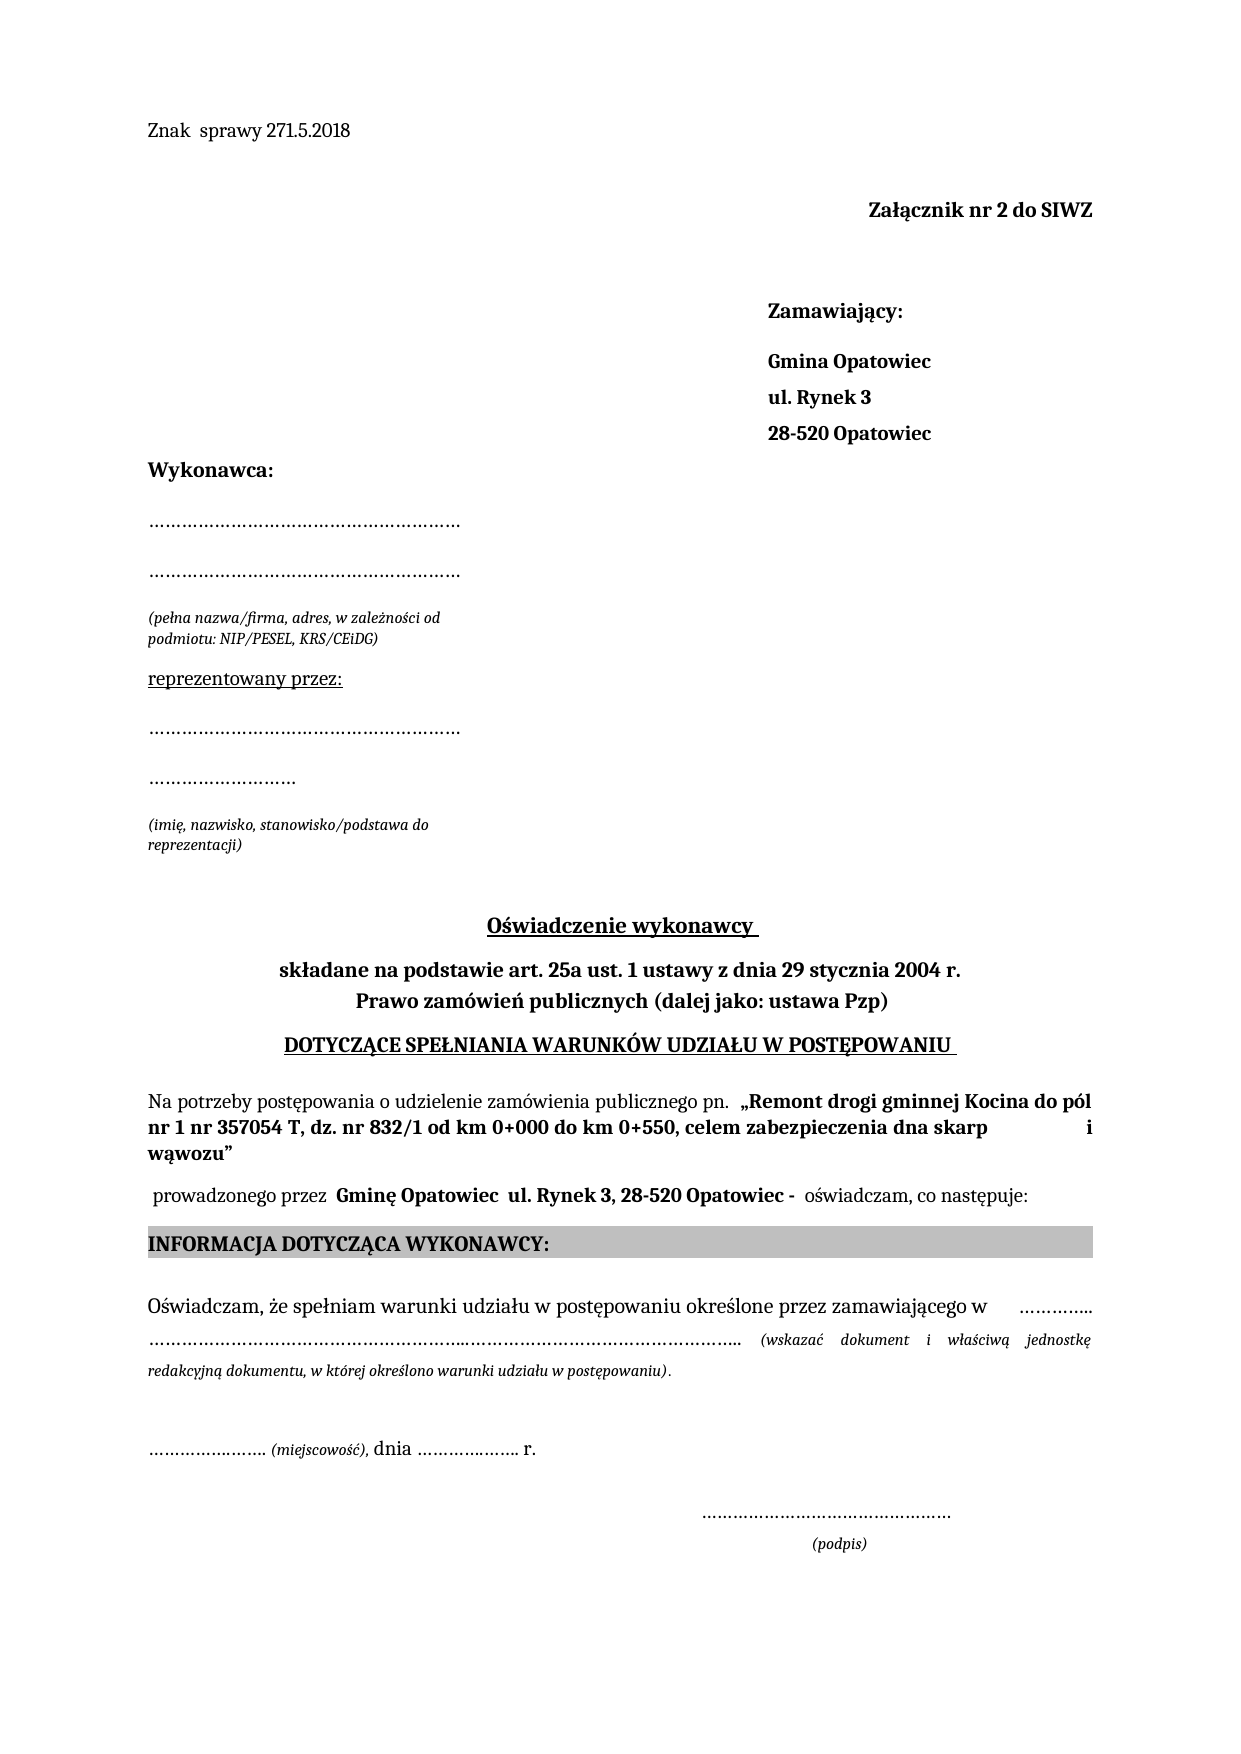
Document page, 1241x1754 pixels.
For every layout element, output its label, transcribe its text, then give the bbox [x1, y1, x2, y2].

text Oświadczam, że spełniam warunki udziału w postępowaniu określone przez zamawiającego w …………..…………………………………………………..………………………………………….. (wskazać dokument i właściwą jednostkę redakcyjną dokumentu, w której określono warunki udziału w postępowaniu). [148, 1289, 1093, 1383]
text ………………………………………………………………………… [148, 714, 472, 790]
text reprezentowany przez: [148, 666, 1093, 690]
text Zamawiający: [694, 299, 1093, 324]
text 28-520 Opatowiec [768, 421, 1093, 445]
text (imię, nazwisko, stanowisko/podstawa do reprezentacji) [148, 815, 472, 855]
text Załącznik nr 2 do SIWZ [694, 198, 1093, 223]
text prowadzonego przez Gminę Opatowiec ul. Rynek 3, 28-520 Opatowiec - oświadczam, co następuje: [148, 1184, 1093, 1208]
text Prawo zamówień publicznych (dalej jako: ustawa Pzp) [148, 983, 1093, 1015]
text Na potrzeby postępowania o udzielenie zamówienia publicznego pn. „Remont drogi gminnej Kocina do pól nr 1 nr 357054 T, dz. nr 832/1 od km 0+000 do km 0+550, celem zabezpieczenia dna skarp i wąwozu” [148, 1090, 1093, 1165]
text DOTYCZĄCE SPEŁNIANIA WARUNKÓW UDZIAŁU W POSTĘPOWANIU [148, 1027, 1093, 1090]
text Wykonawca: [148, 457, 1093, 482]
text (podpis) [738, 1524, 1093, 1556]
text składane na podstawie art. 25a ust. 1 ustawy z dnia 29 stycznia 2004 r. [148, 952, 1093, 983]
text ul. Rynek 3 [768, 385, 1093, 409]
text …………………………………………………………………………………………………… [148, 508, 472, 583]
text …………….……. (miejscowość), dnia ………….……. r. [148, 1431, 1093, 1462]
text Gmina Opatowiec [738, 349, 1093, 373]
text (pełna nazwa/firma, adres, w zależności od podmiotu: NIP/PESEL, KRS/CEiDG) [148, 608, 472, 648]
text INFORMACJA DOTYCZĄCA WYKONAWCY: [148, 1226, 1093, 1258]
text ………………………………………… [148, 1493, 1093, 1524]
text Oświadczenie wykonawcy [148, 908, 1093, 940]
